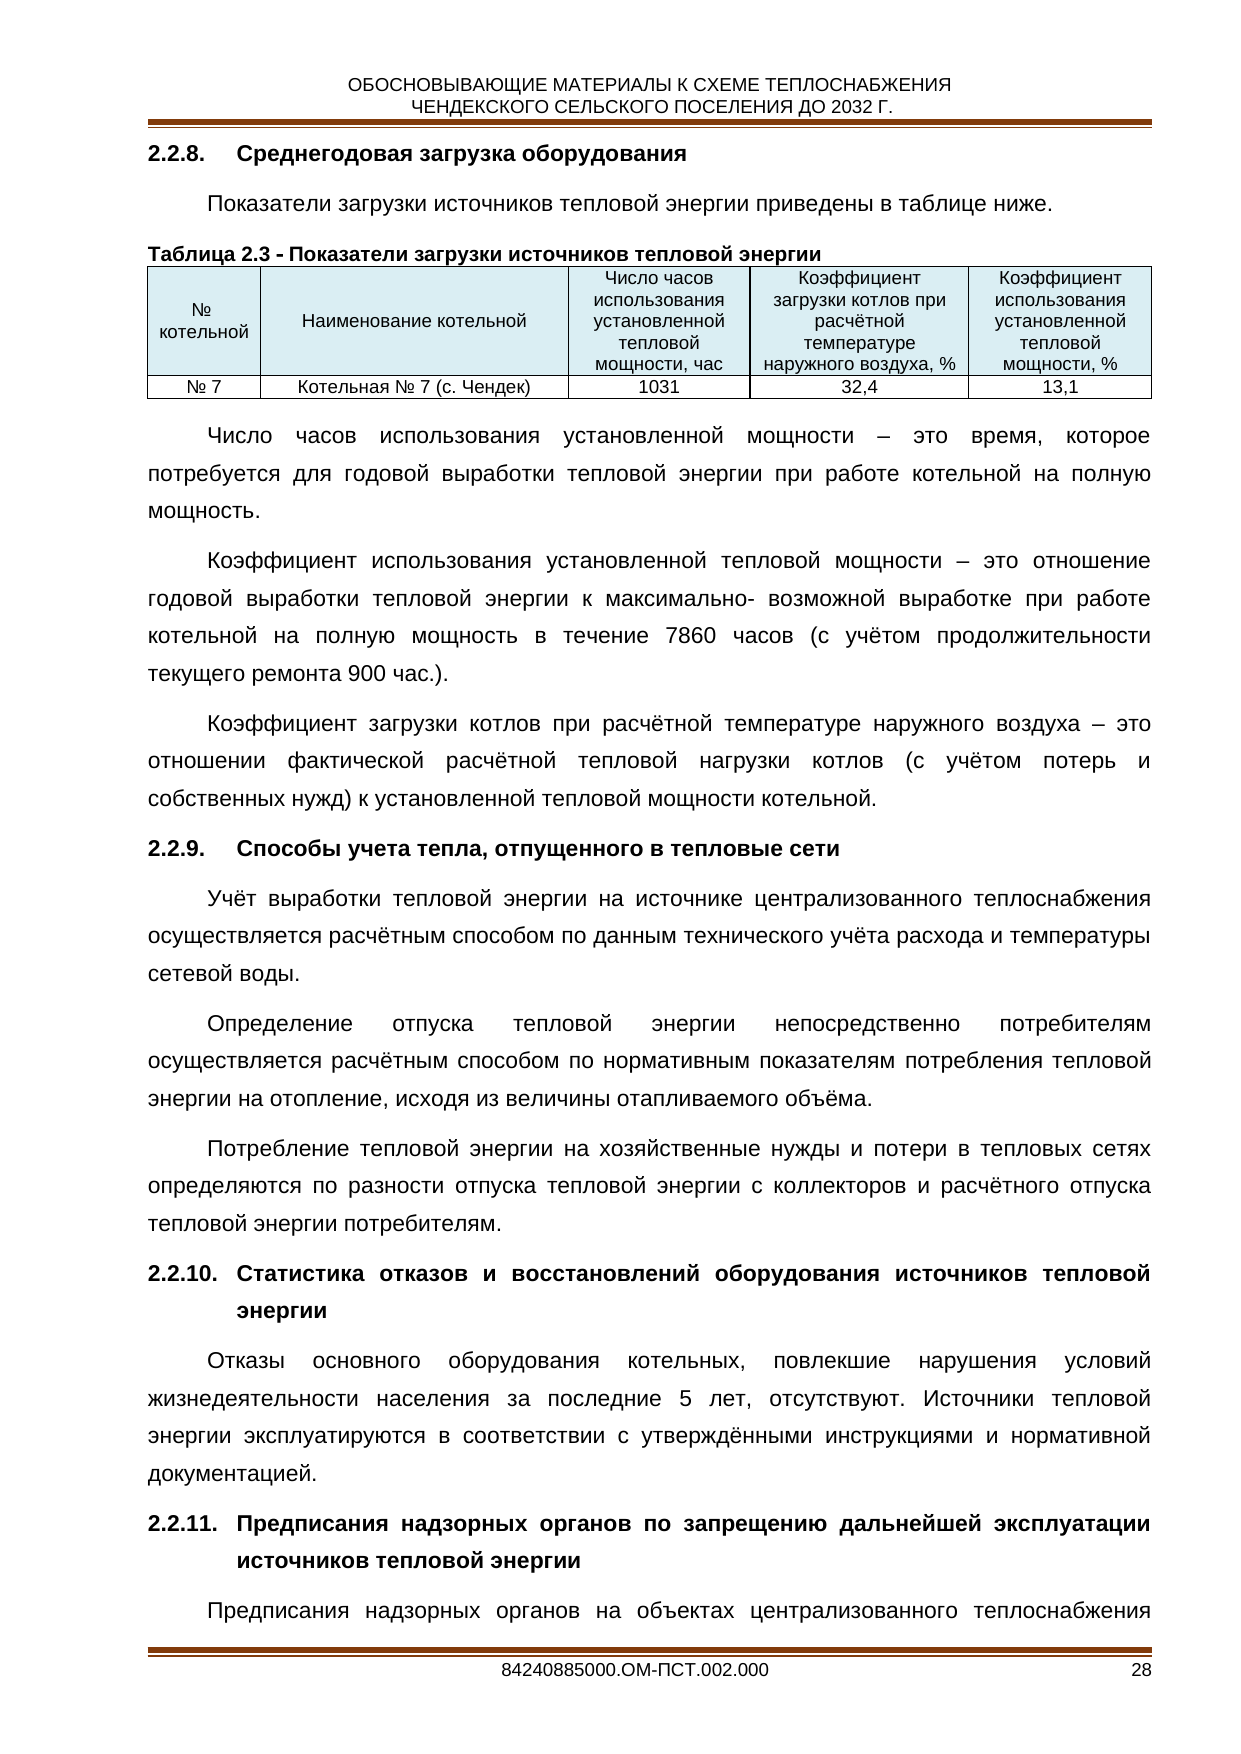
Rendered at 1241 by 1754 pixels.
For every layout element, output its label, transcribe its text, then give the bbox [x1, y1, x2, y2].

text Таблица .3 Показатели загрузки источников тепловой энергии [148, 228, 1152, 266]
list Среднегодовая загрузка оборудования [148, 128, 1152, 166]
table_cell Котельная № 7 (с. Чендек) [261, 376, 568, 397]
list Способы учета тепла, отпущенного в тепловые сети [148, 823, 1152, 861]
table_header Коэффициент загрузки котлов при расчётной температуре наружного воздуха, % [751, 267, 968, 375]
table_cell 1031 [569, 376, 749, 397]
text Потребление тепловой энергии на хозяйственные нужды и потери в тепловых сетях определяются по разности отпуска тепловой энергии с коллекторов и расчётного отпуска тепловой энергии потребителям. [148, 1123, 1152, 1236]
list Статистика отказов и восстановлений оборудования источников тепловой энергии [148, 1248, 1152, 1323]
table_header Коэффициент использования установленной тепловой мощности, % [969, 267, 1151, 375]
table_cell 13,1 [969, 376, 1151, 397]
table_header Наименование котельной [261, 267, 568, 375]
table_cell № 7 [148, 376, 260, 397]
text Отказы основного оборудования котельных, повлекшие нарушения условий жизнедеятельности населения за последние 5 лет, отсутствуют. Источники тепловой энергии эксплуатируются в соответствии с утверждёнными инструкциями и нормативной документацией. [148, 1336, 1152, 1486]
table_cell 32,4 [751, 376, 968, 397]
text Коэффициент загрузки котлов при расчётной температуре наружного воздуха – это отношении фактической расчётной тепловой нагрузки котлов (с учётом потерь и собственных нужд) к установленной тепловой мощности котельной. [148, 698, 1152, 811]
text Учёт выработки тепловой энергии на источнике централизованного теплоснабжения осуществляется расчётным способом по данным технического учёта расхода и температуры сетевой воды. [148, 873, 1152, 986]
text Число часов использования установленной мощности – это время, которое потребуется для годовой выработки тепловой энергии при работе котельной на полную мощность. [148, 411, 1152, 523]
text Коэффициент использования установленной тепловой мощности – это отношение годовой выработки тепловой энергии к максимально- возможной выработке при работе котельной на полную мощность в течение 7860 часов (с учётом продолжительности текущего ремонта 900 час.). [148, 536, 1152, 686]
text Показатели загрузки источников тепловой энергии приведены в таблице ниже. [148, 178, 1152, 216]
table_header Число часов использования установленной тепловой мощности, час [569, 267, 749, 375]
text Определение отпуска тепловой энергии непосредственно потребителям осуществляется расчётным способом по нормативным показателям потребления тепловой энергии на отопление, исходя из величины отапливаемого объёма. [148, 998, 1152, 1111]
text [148, 1586, 1152, 1623]
table_header № котельной [148, 267, 260, 375]
list Предписания надзорных органов по запрещению дальнейшей эксплуатации источников тепловой энергии [148, 1498, 1152, 1573]
